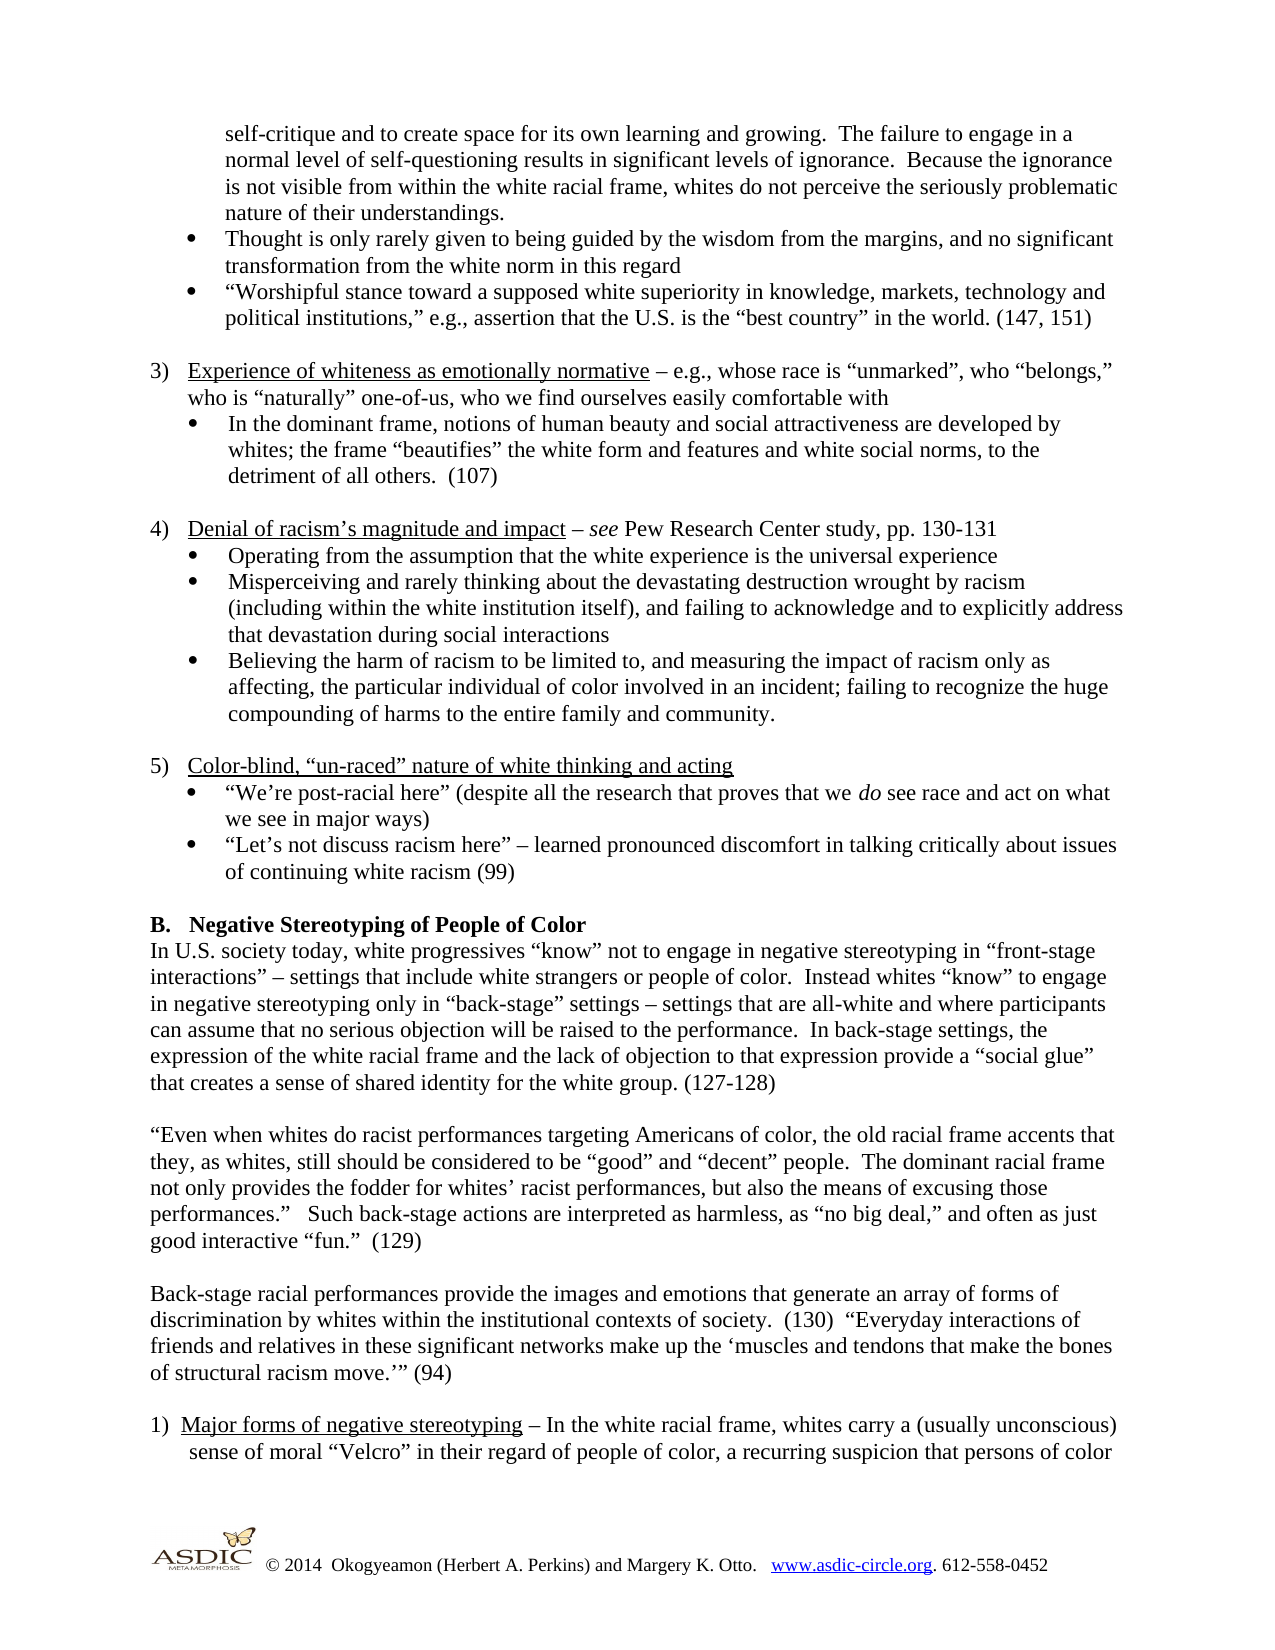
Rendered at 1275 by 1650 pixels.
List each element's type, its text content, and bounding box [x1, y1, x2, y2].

list Operating from the assumption that the white experience is the universal experience [189, 542, 1125, 568]
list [187, 120, 1125, 225]
list “Worshipful stance toward a supposed white superiority in knowledge, markets, technology and political institutions,” e.g., assertion that the U.S. is the “best country” in the world. (147, 151) [187, 278, 1125, 331]
list “Let’s not discuss racism here” – learned pronounced discomfort in talking critically about issues of continuing white racism (99) [187, 832, 1125, 884]
text Back-stage racial performances provide the images and emotions that generate an array of forms of discrimination by whites within the institutional contexts of society. (130) “Everyday interactions of friends and relatives in these significant networks make up the ‘muscles and tendons that make the bones of structural racism move.’” (94) [150, 1279, 1125, 1385]
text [150, 1411, 1125, 1464]
list Experience of whiteness as emotionally normative – e.g., whose race is “unmarked”, who “belongs,” who is “naturally” one-of-us, who we find ourselves easily comfortable with [150, 357, 1125, 410]
text “Even when whites do racist performances targeting Americans of color, the old racial frame accents that they, as whites, still should be considered to be “good” and “decent” people. The dominant racial frame not only provides the fodder for whites’ racist performances, but also the means of excusing those performances.” Such back-stage actions are interpreted as harmless, as “no big deal,” and often as just good interactive “fun.” (129) [150, 1121, 1125, 1253]
list Believing the harm of racism to be limited to, and measuring the impact of racism only as affecting, the particular individual of color involved in an incident; failing to recognize the huge compounding of harms to the entire family and community. [189, 647, 1125, 726]
list Negative Stereotyping of People of Color [150, 911, 1125, 937]
list Misperceiving and rarely thinking about the devastating destruction wrought by racism (including within the white institution itself), and failing to acknowledge and to explicitly address that devastation during social interactions [189, 568, 1125, 647]
picture [150, 1526, 257, 1571]
list Color-blind, “un-raced” nature of white thinking and acting [150, 752, 1125, 779]
list Denial of racism’s magnitude and impact – see Pew Research Center study, pp. 130-131 [150, 515, 1125, 542]
list In the dominant frame, notions of human beauty and social attractiveness are developed by whites; the frame “beautifies” the white form and features and white social norms, to the detriment of all others. (107) [189, 410, 1125, 489]
list “We’re post-racial here” (despite all the research that proves that we do see race and act on what we see in major ways) [187, 779, 1125, 832]
list Thought is only rarely given to being guided by the wisdom from the margins, and no significant transformation from the white norm in this regard [187, 225, 1125, 278]
text In U.S. society today, white progressives “know” not to engage in negative stereotyping in “front-stage interactions” – settings that include white strangers or people of color. Instead whites “know” to engage in negative stereotyping only in “back-stage” settings – settings that are all-white and where participants can assume that no serious objection will be raised to the performance. In back-stage settings, the expression of the white racial frame and the lack of objection to that expression provide a “social glue” that creates a sense of shared identity for the white group. (127-128) [150, 937, 1125, 1095]
